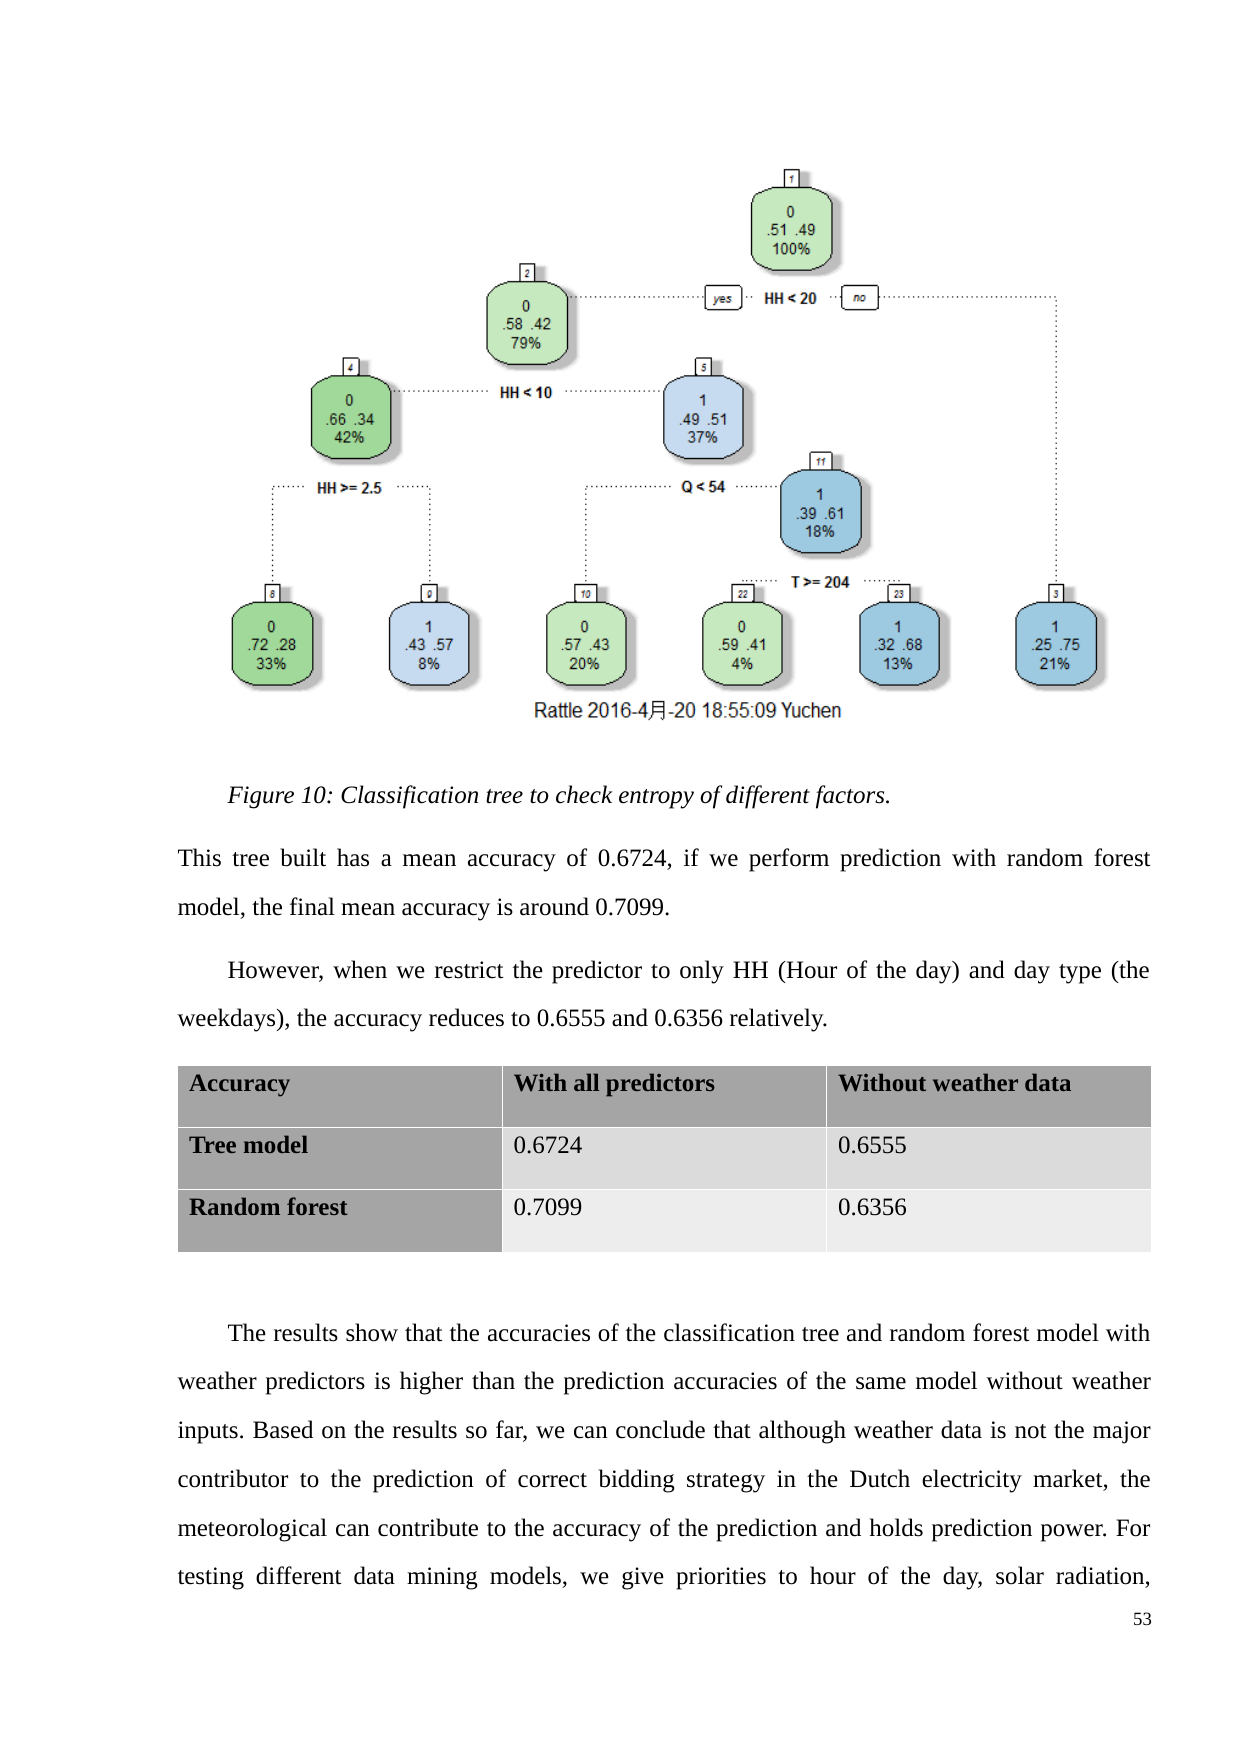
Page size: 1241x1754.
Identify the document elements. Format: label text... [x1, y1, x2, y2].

table_cell Random forest [178, 1190, 502, 1252]
table_cell 0.7099 [503, 1190, 826, 1252]
table_cell 0.6356 [827, 1190, 1151, 1252]
table_cell 0.6555 [827, 1128, 1151, 1189]
text However, when we restrict the predictor to only HH (Hour of the day) and day type (the weekdays), the accuracy reduces to 0.6555 and 0.6356 relatively. [177, 953, 1152, 1034]
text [177, 1316, 1152, 1592]
table_header Without weather data [827, 1066, 1151, 1127]
table_cell 0.6724 [503, 1128, 826, 1189]
table_cell Tree model [178, 1128, 502, 1189]
table_header Accuracy [178, 1066, 502, 1127]
table_header With all predictors [503, 1066, 826, 1127]
picture [177, 131, 1152, 724]
text This tree built has a mean accuracy of 0.6724, if we perform prediction with random forest model, the final mean accuracy is around 0.7099. [177, 841, 1152, 922]
text Figure 10: Classification tree to check entropy of different factors. [177, 778, 1152, 810]
